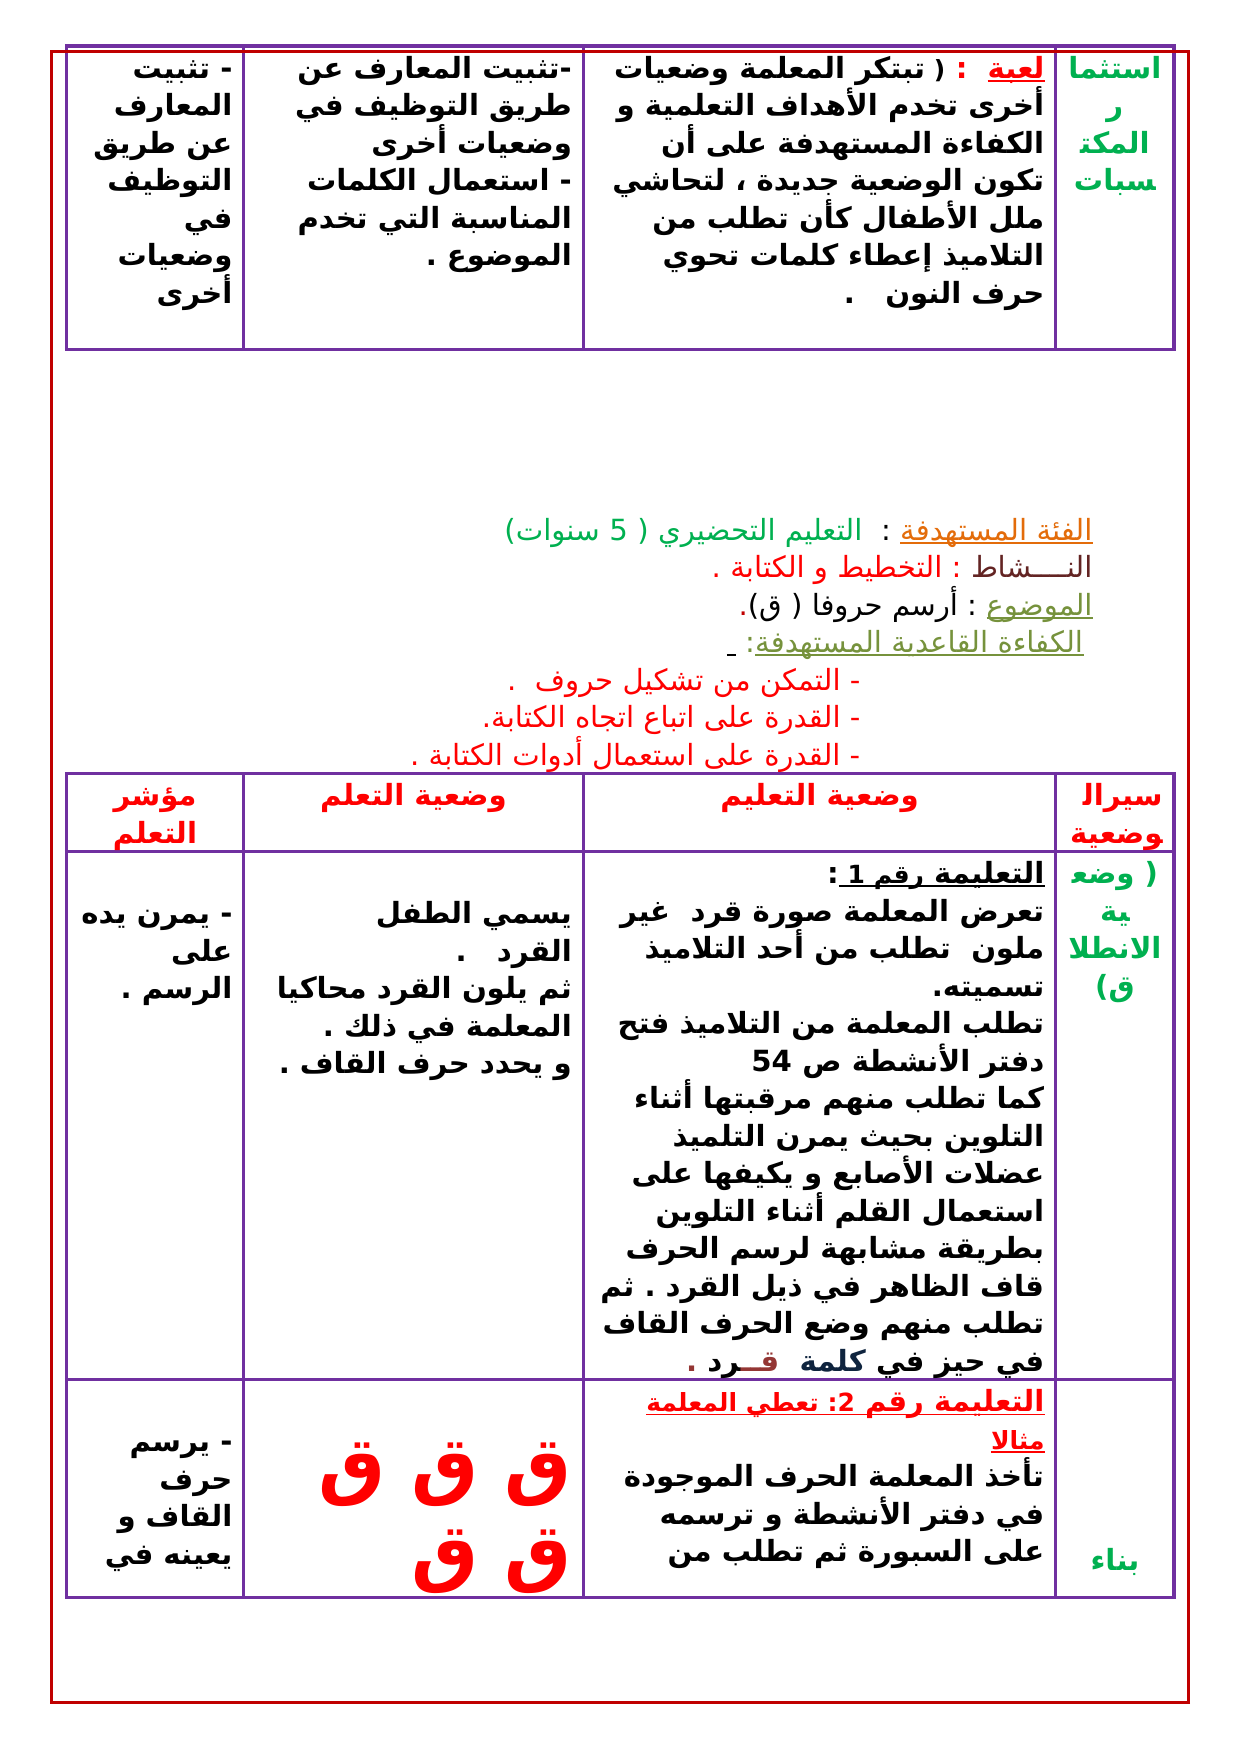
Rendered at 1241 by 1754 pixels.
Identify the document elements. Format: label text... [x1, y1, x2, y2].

table_cell - يمرن يده على الرسم . [68, 853, 242, 1378]
text الفئة المستهدفة : التعليم التحضيري ( 5 سنوات) [148, 509, 1093, 547]
text الكفاءة القاعدية المستهدفة: [148, 622, 1093, 659]
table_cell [68, 53, 242, 347]
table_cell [585, 53, 1054, 347]
table_header وضعية التعليم [585, 775, 1054, 850]
text - القدرة على استعمال أدوات الكتابة . [148, 734, 1093, 772]
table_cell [245, 1381, 582, 1596]
text - التمكن من تشكيل حروف . [148, 659, 1093, 697]
table_header وضعية التعلم [245, 775, 582, 850]
table_header سيرالوضعية [1057, 775, 1172, 850]
text الموضوع : أرسم حروفا ( ق). [148, 584, 1093, 622]
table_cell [1057, 53, 1172, 347]
table_cell بناء التعلمات [1057, 1381, 1172, 1596]
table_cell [245, 53, 582, 347]
text - القدرة على اتباع اتجاه الكتابة. [148, 697, 1093, 734]
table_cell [68, 1381, 242, 1596]
table_cell ( وضعية الانطلاق) [1057, 853, 1172, 1378]
table_header مؤشر التعلم [68, 775, 242, 850]
table_cell يسمي الطفل القرد . ثم يلون القرد محاكيا المعلمة في ذلك . و يحدد حرف القاف . [245, 853, 582, 1378]
table_cell التعليمة رقم 1 : تعرض المعلمة صورة قرد غير ملون تطلب من أحد التلاميذ تسميته. تطلب المعلمة من التلاميذ فتح دفتر الأنشطة ص 54 كما تطلب منهم مرقبتها أثناء التلوين بحيث يمرن التلميذ عضلات الأصابع و يكيفها على استعمال القلم أثناء التلوين بطريقة مشابهة لرسم الحرف قاف الظاهر في ذيل القرد . ثم تطلب منهم وضع الحرف القاف في حيز في كلمة قــرد . [585, 853, 1054, 1378]
text النــــشاط : التخطيط و الكتابة . [148, 547, 1093, 584]
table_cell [585, 1381, 1054, 1596]
